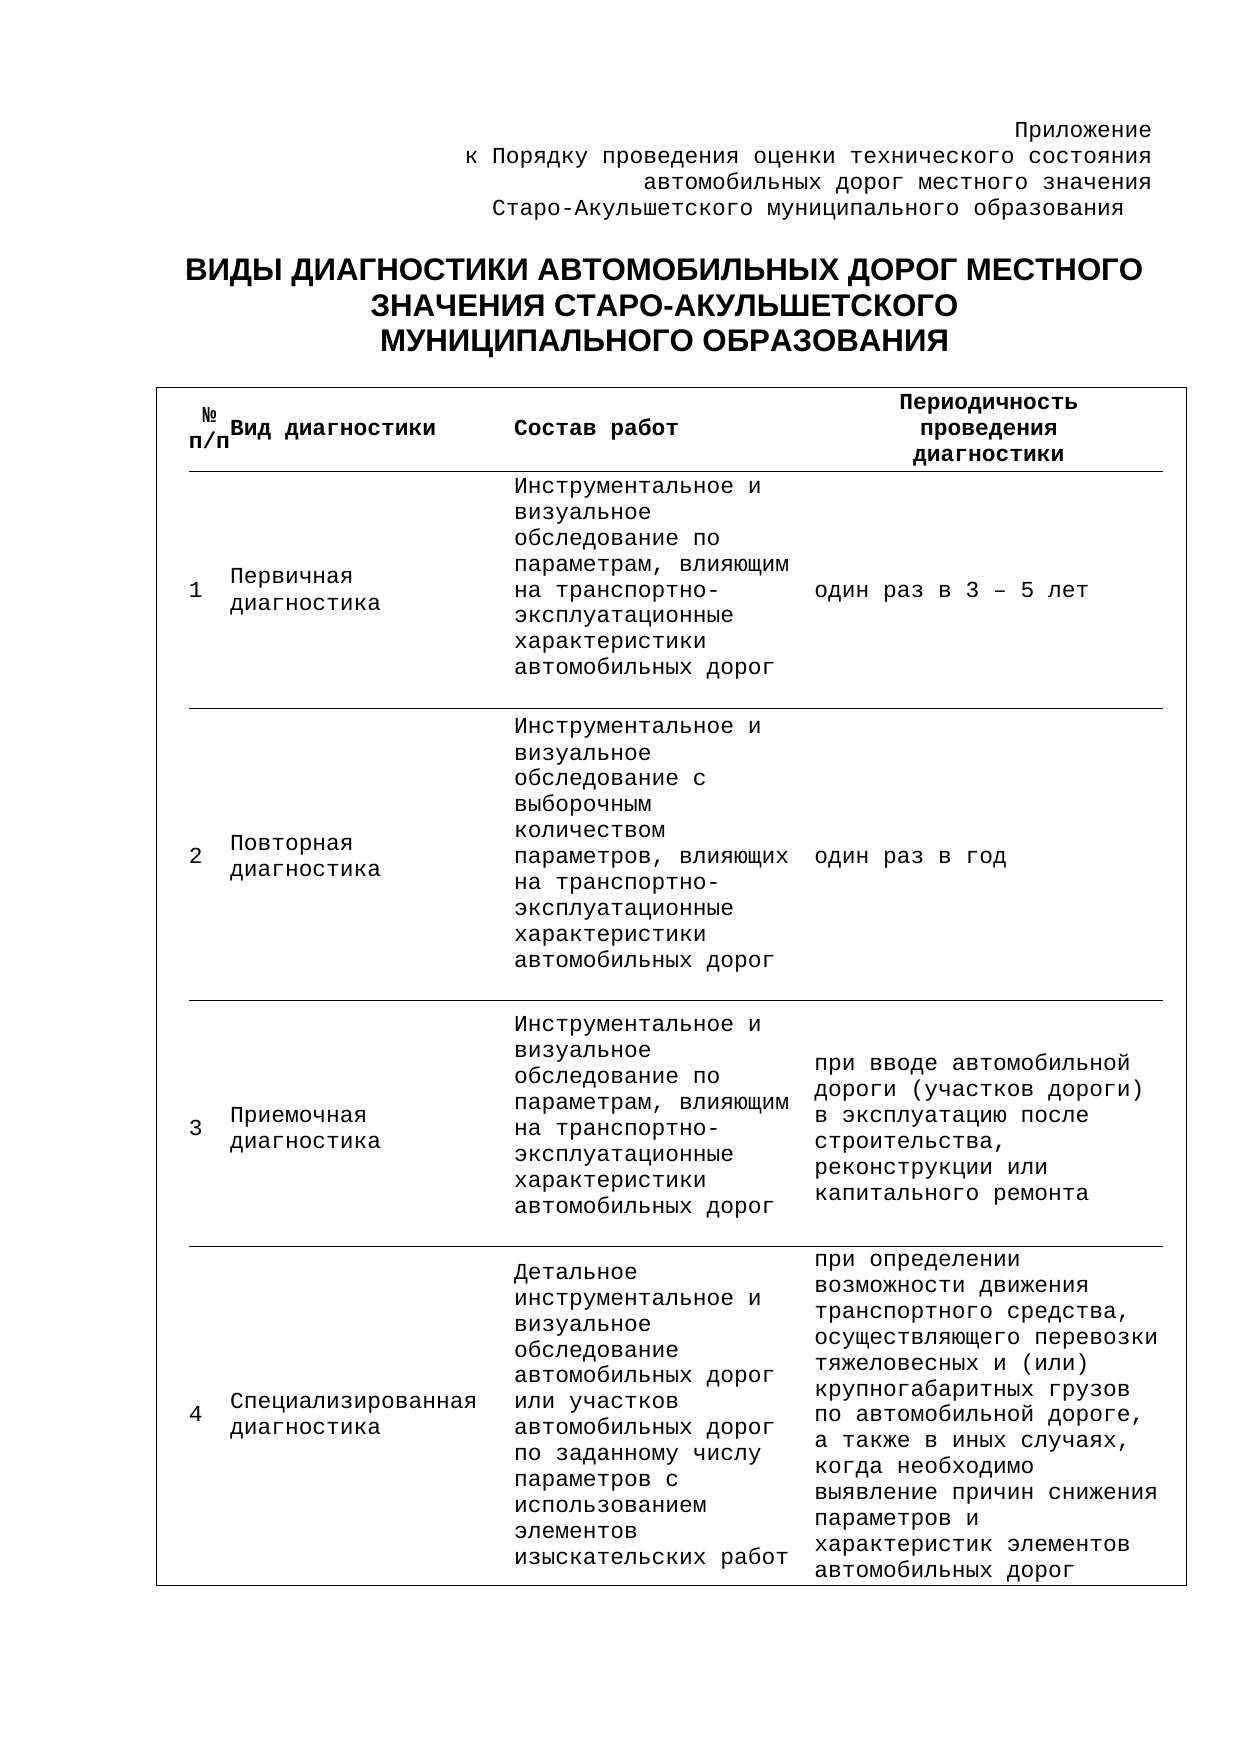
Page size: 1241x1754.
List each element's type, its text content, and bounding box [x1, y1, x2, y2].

text к Порядку проведения оценки технического состояния [177, 144, 1152, 170]
table_header [157, 388, 1186, 1584]
text ВИДЫ ДИАГНОСТИКИ АВТОМОБИЛЬНЫХ ДОРОГ МЕСТНОГО ЗНАЧЕНИЯ СТАРО-АКУЛЬШЕТСКОГО МУНИЦИПАЛЬНОГО ОБРАЗОВАНИЯ [177, 251, 1152, 358]
text автомобильных дорог местного значения [177, 170, 1152, 196]
text Старо-Акульшетского муниципального образования [177, 196, 1152, 222]
text Приложение [177, 118, 1152, 144]
